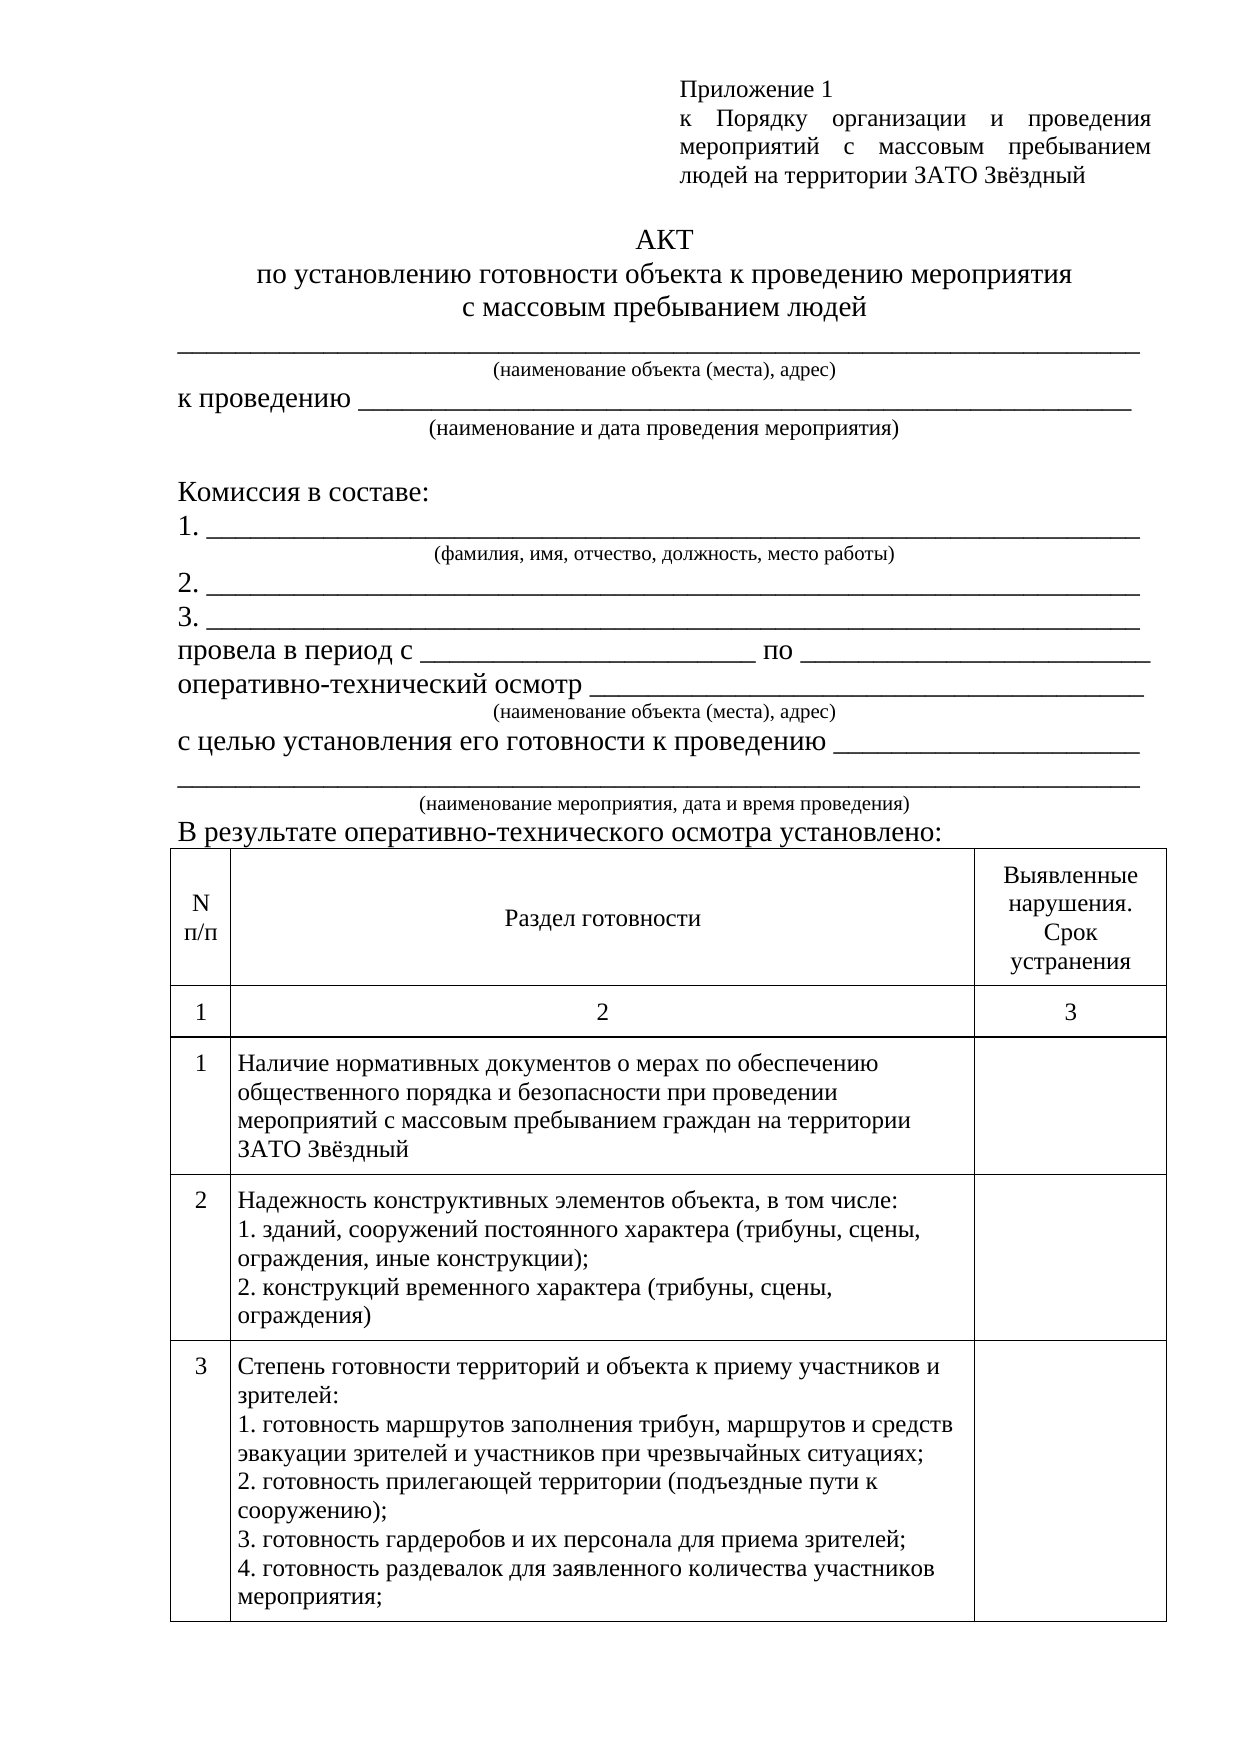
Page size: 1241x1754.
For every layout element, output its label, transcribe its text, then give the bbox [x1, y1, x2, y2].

table_header Раздел готовности [231, 849, 974, 985]
table_cell 2 [171, 1175, 230, 1340]
text __________________________________________________________________ [177, 757, 1152, 791]
text (наименование мероприятия, дата и время проведения) [177, 791, 1152, 814]
text АКТ [177, 222, 1152, 256]
table_cell 1 [171, 986, 230, 1036]
text Приложение 1 [177, 74, 1152, 103]
text с массовым пребыванием людей [177, 289, 1152, 323]
text с целью установления его готовности к проведению _____________________ [177, 723, 1152, 757]
text оперативно-технический осмотр ______________________________________ [177, 666, 1152, 699]
table_cell Наличие нормативных документов о мерах по обеспечению общественного порядка и безопасности при проведении мероприятий с массовым пребыванием граждан на территории ЗАТО Звёздный [231, 1038, 974, 1174]
text к проведению _____________________________________________________ [177, 381, 1152, 414]
table_cell 2 [231, 986, 974, 1036]
text (наименование объекта (места), адрес) [177, 699, 1152, 723]
table_header N п/п [171, 849, 230, 985]
text (фамилия, имя, отчество, должность, место работы) [177, 541, 1152, 565]
text 2. ________________________________________________________________ [177, 565, 1152, 599]
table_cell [231, 1341, 974, 1621]
table_cell [975, 1175, 1166, 1340]
text __________________________________________________________________ [177, 323, 1152, 357]
table_cell 1 [171, 1038, 230, 1174]
text (наименование и дата проведения мероприятия) [177, 414, 1152, 441]
table_cell [975, 1038, 1166, 1174]
text 3. ________________________________________________________________ [177, 599, 1152, 632]
text провела в период с _______________________ по ________________________ [177, 632, 1152, 666]
text В результате оперативно-технического осмотра установлено: [177, 814, 1152, 848]
table_cell Надежность конструктивных элементов объекта, в том числе: 1. зданий, сооружений постоянного характера (трибуны, сцены, ограждения, иные конструкции); 2. конструкций временного характера (трибуны, сцены, ограждения) [231, 1175, 974, 1340]
text 1. ________________________________________________________________ [177, 508, 1152, 541]
text к Порядку организации и проведения мероприятий с массовым пребыванием людей на территории ЗАТО Звёздный [679, 103, 1152, 189]
text Комиссия в составе: [177, 474, 1152, 508]
text (наименование объекта (места), адрес) [177, 357, 1152, 381]
table_cell 3 [975, 986, 1166, 1036]
text по установлению готовности объекта к проведению мероприятия [177, 256, 1152, 289]
table_header Выявленные нарушения. Срок устранения [975, 849, 1166, 985]
table_cell [975, 1341, 1166, 1621]
table_cell 3 [171, 1341, 230, 1621]
